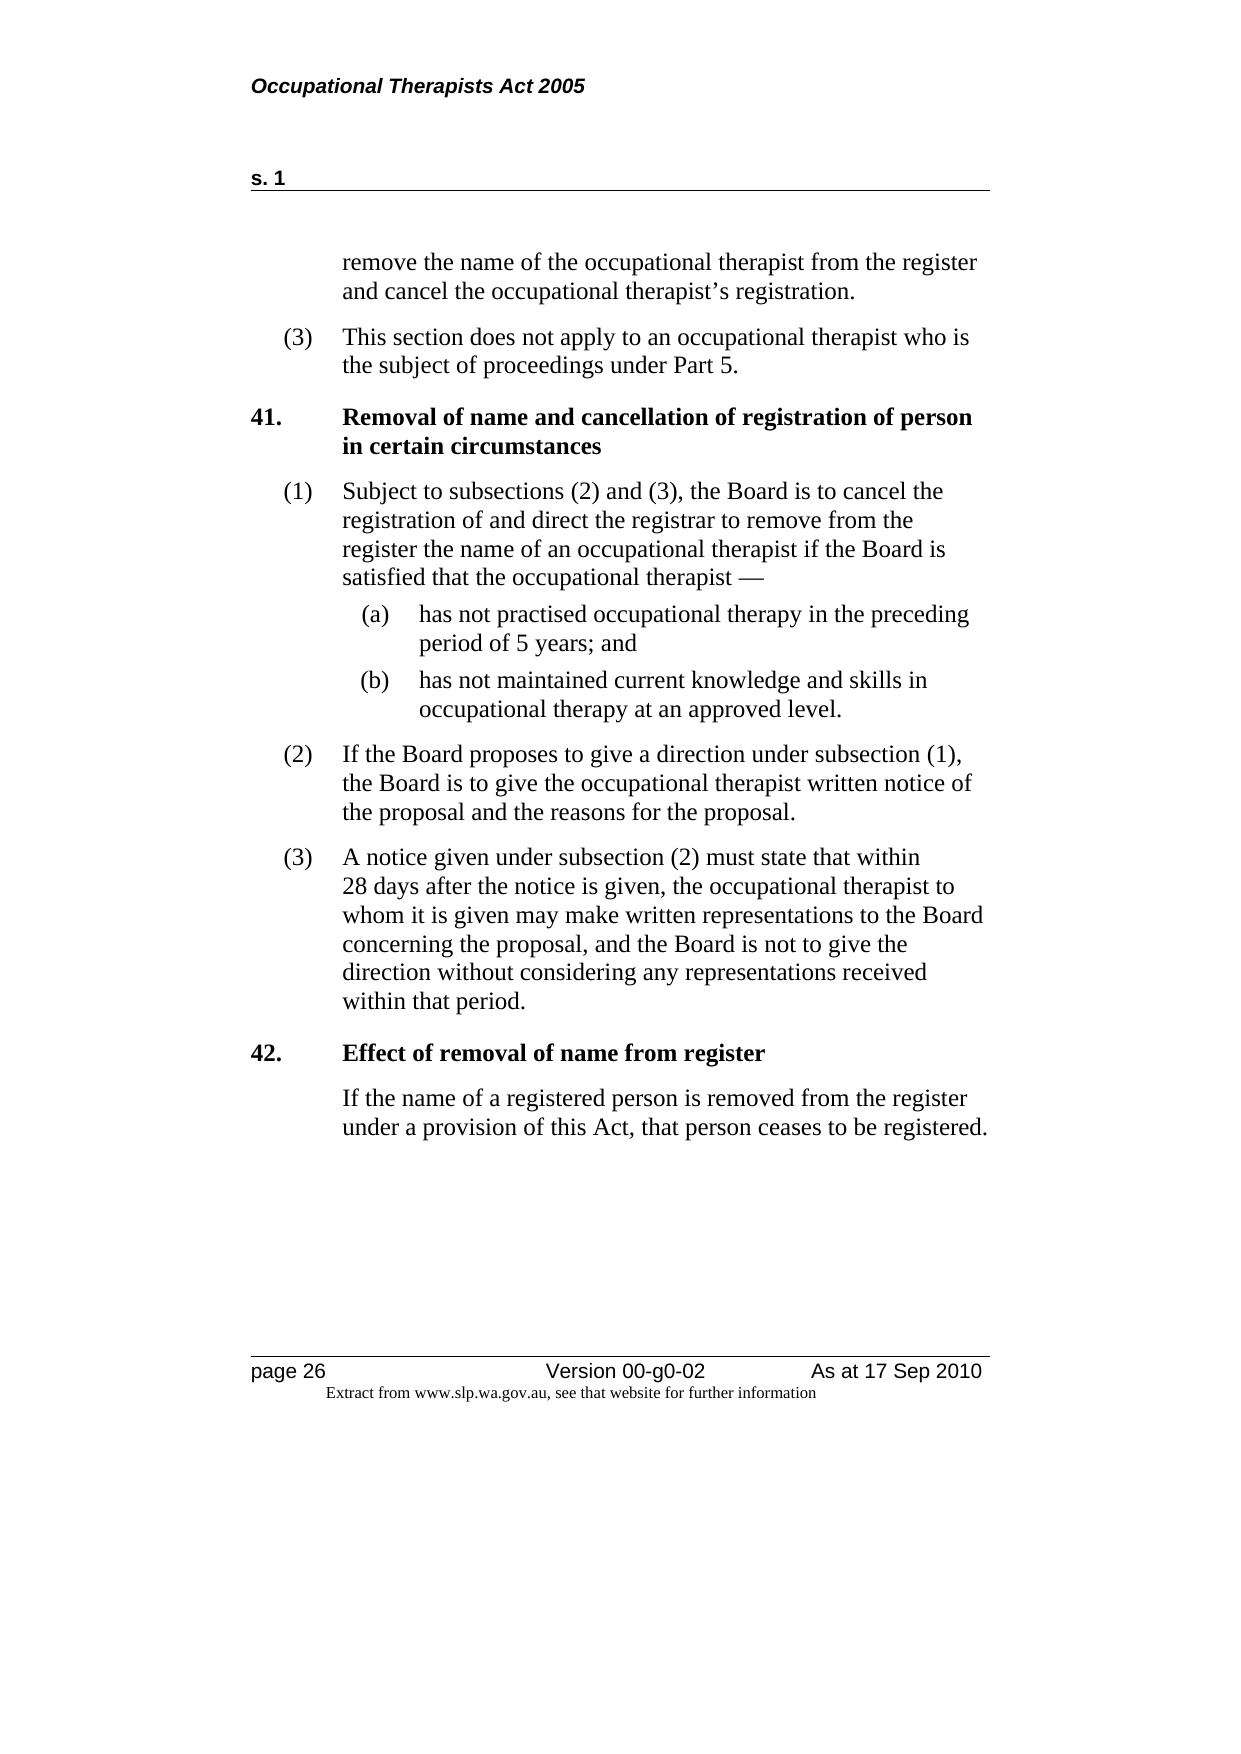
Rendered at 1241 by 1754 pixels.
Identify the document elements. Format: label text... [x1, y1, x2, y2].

text (1) Subject to subsections (2) and (3), the Board is to cancel the registration of and direct the registrar to remove from the register the name of an occupational therapist if the Board is satisfied that the occupational therapist — [251, 476, 990, 591]
text (2) If the Board proposes to give a direction under subsection (1), the Board is to give the occupational therapist written notice of the proposal and the reasons for the proposal. [251, 739, 990, 826]
text (b) has not maintained current knowledge and skills in occupational therapy at an approved level. [251, 665, 990, 723]
text (a) has not practised occupational therapy in the preceding period of 5 years; and [251, 599, 990, 657]
text (3) This section does not apply to an occupational therapist who is the subject of proceedings under Part 5. [251, 322, 990, 379]
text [251, 247, 990, 305]
subtitle 42. Effect of removal of name from register [251, 1038, 990, 1067]
text If the name of a registered person is removed from the register under a provision of this Act, that person ceases to be registered. [251, 1083, 990, 1141]
text (3) A notice given under subsection (2) must state that within 28 days after the notice is given, the occupational therapist to whom it is given may make written representations to the Board concerning the proposal, and the Board is not to give the direction without considering any representations received within that period. [251, 842, 990, 1015]
subtitle 41. Removal of name and cancellation of registration of person in certain circumstances [251, 402, 990, 459]
